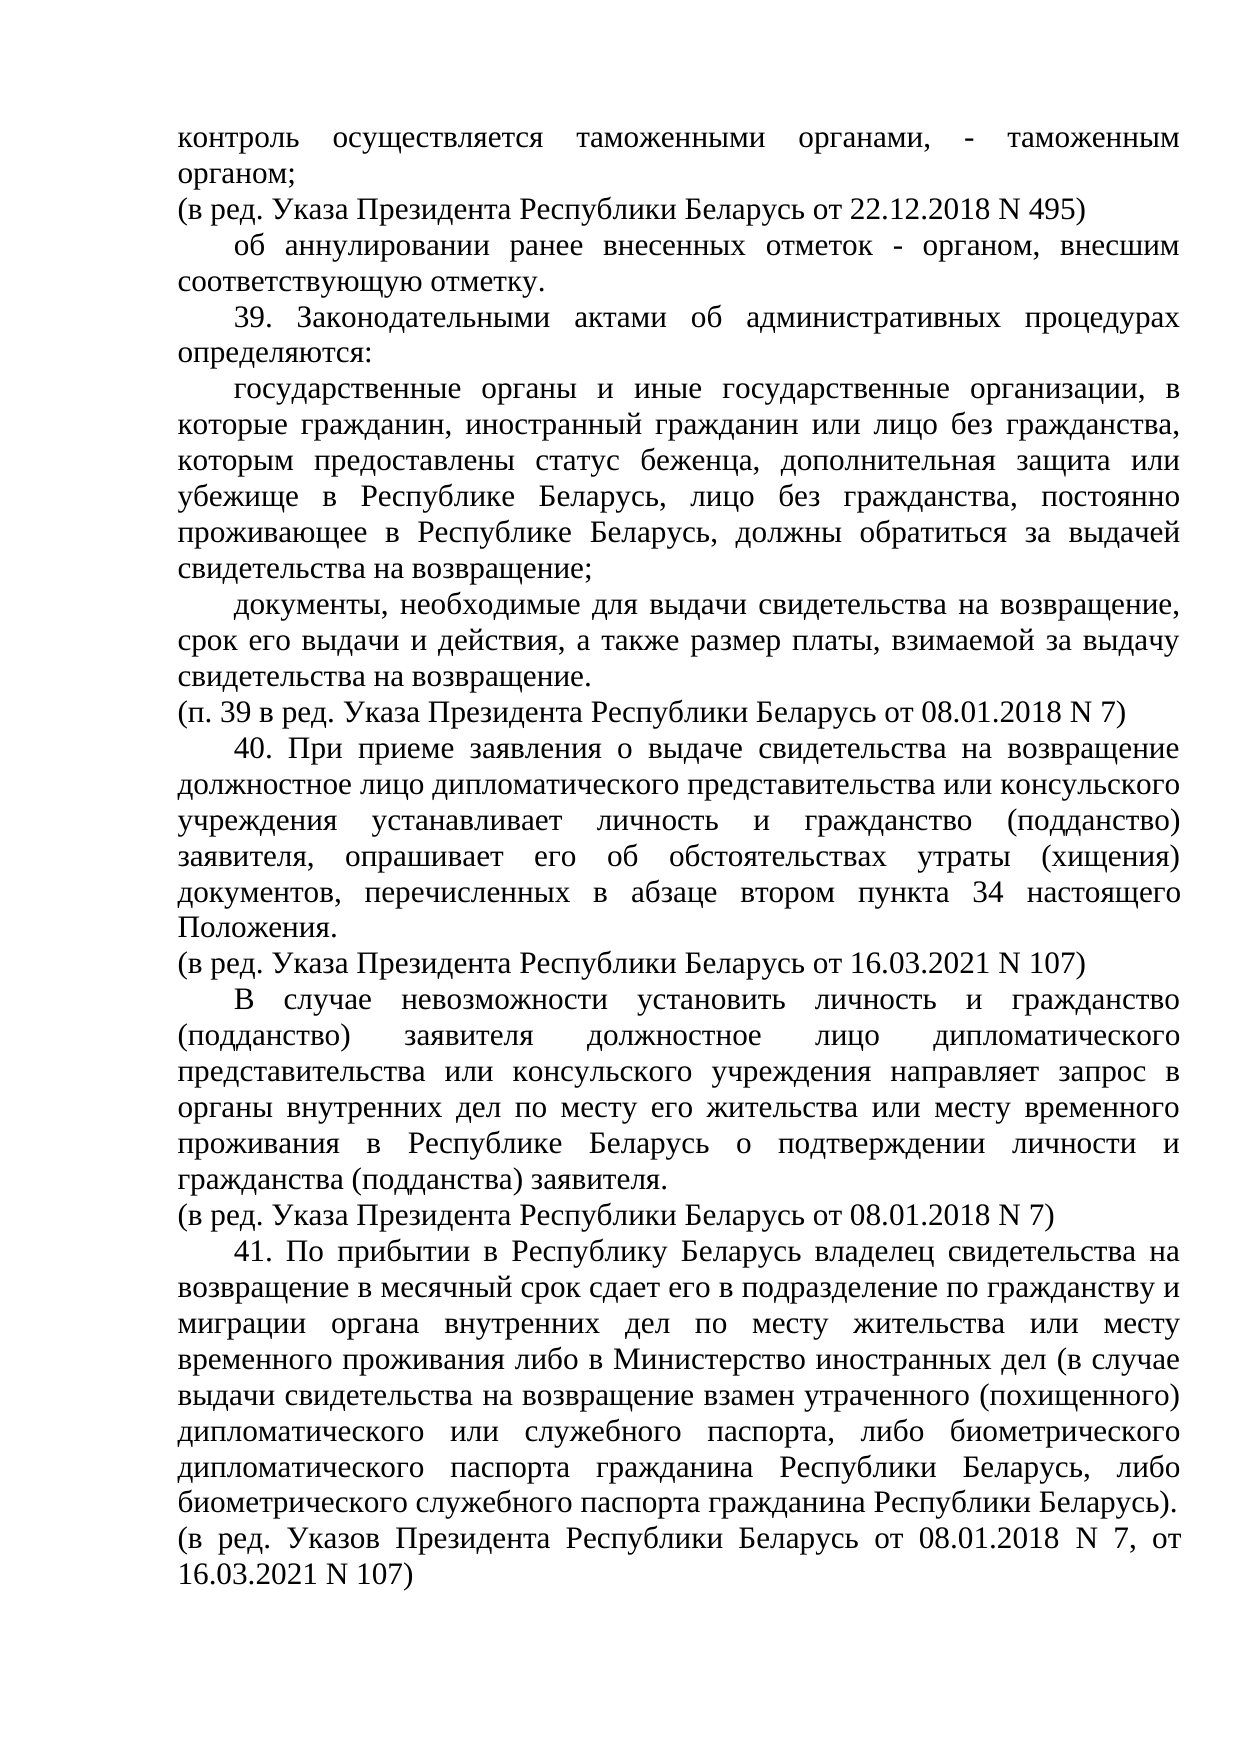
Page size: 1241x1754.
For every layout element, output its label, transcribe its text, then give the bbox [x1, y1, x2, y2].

text 39. Законодательными актами об административных процедурах определяются: [177, 298, 1181, 370]
text (в ред. Указа Президента Республики Беларусь от 22.12.2018 N 495) [177, 190, 1181, 226]
text (п. 39 в ред. Указа Президента Республики Беларусь от 08.01.2018 N 7) [177, 693, 1181, 729]
text государственные органы и иные государственные организации, в которые гражданин, иностранный гражданин или лицо без гражданства, которым предоставлены статус беженца, дополнительная защита или убежище в Республике Беларусь, лицо без гражданства, постоянно проживающее в Республике Беларусь, должны обратиться за выдачей свидетельства на возвращение; [177, 370, 1181, 585]
text об аннулировании ранее внесенных отметок - органом, внесшим соответствующую отметку. [177, 226, 1181, 298]
text 41. По прибытии в Республику Беларусь владелец свидетельства на возвращение в месячный срок сдает его в подразделение по гражданству и миграции органа внутренних дел по месту жительства или месту временного проживания либо в Министерство иностранных дел (в случае выдачи свидетельства на возвращение взамен утраченного (похищенного) дипломатического или служебного паспорта, либо биометрического дипломатического паспорта гражданина Республики Беларусь, либо биометрического служебного паспорта гражданина Республики Беларусь). [177, 1232, 1181, 1520]
text В случае невозможности установить личность и гражданство (подданство) заявителя должностное лицо дипломатического представительства или консульского учреждения направляет запрос в органы внутренних дел по месту его жительства или месту временного проживания в Республике Беларусь о подтверждении личности и гражданства (подданства) заявителя. [177, 981, 1181, 1196]
text (в ред. Указа Президента Республики Беларусь от 16.03.2021 N 107) [177, 945, 1181, 981]
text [177, 118, 1181, 190]
text (в ред. Указа Президента Республики Беларусь от 08.01.2018 N 7) [177, 1196, 1181, 1232]
text документы, необходимые для выдачи свидетельства на возвращение, срок его выдачи и действия, а также размер платы, взимаемой за выдачу свидетельства на возвращение. [177, 585, 1181, 693]
text (в ред. Указов Президента Республики Беларусь от 08.01.2018 N 7, от 16.03.2021 N 107) [177, 1520, 1181, 1592]
text 40. При приеме заявления о выдаче свидетельства на возвращение должностное лицо дипломатического представительства или консульского учреждения устанавливает личность и гражданство (подданство) заявителя, опрашивает его об обстоятельствах утраты (хищения) документов, перечисленных в абзаце втором пункта 34 настоящего Положения. [177, 729, 1181, 945]
